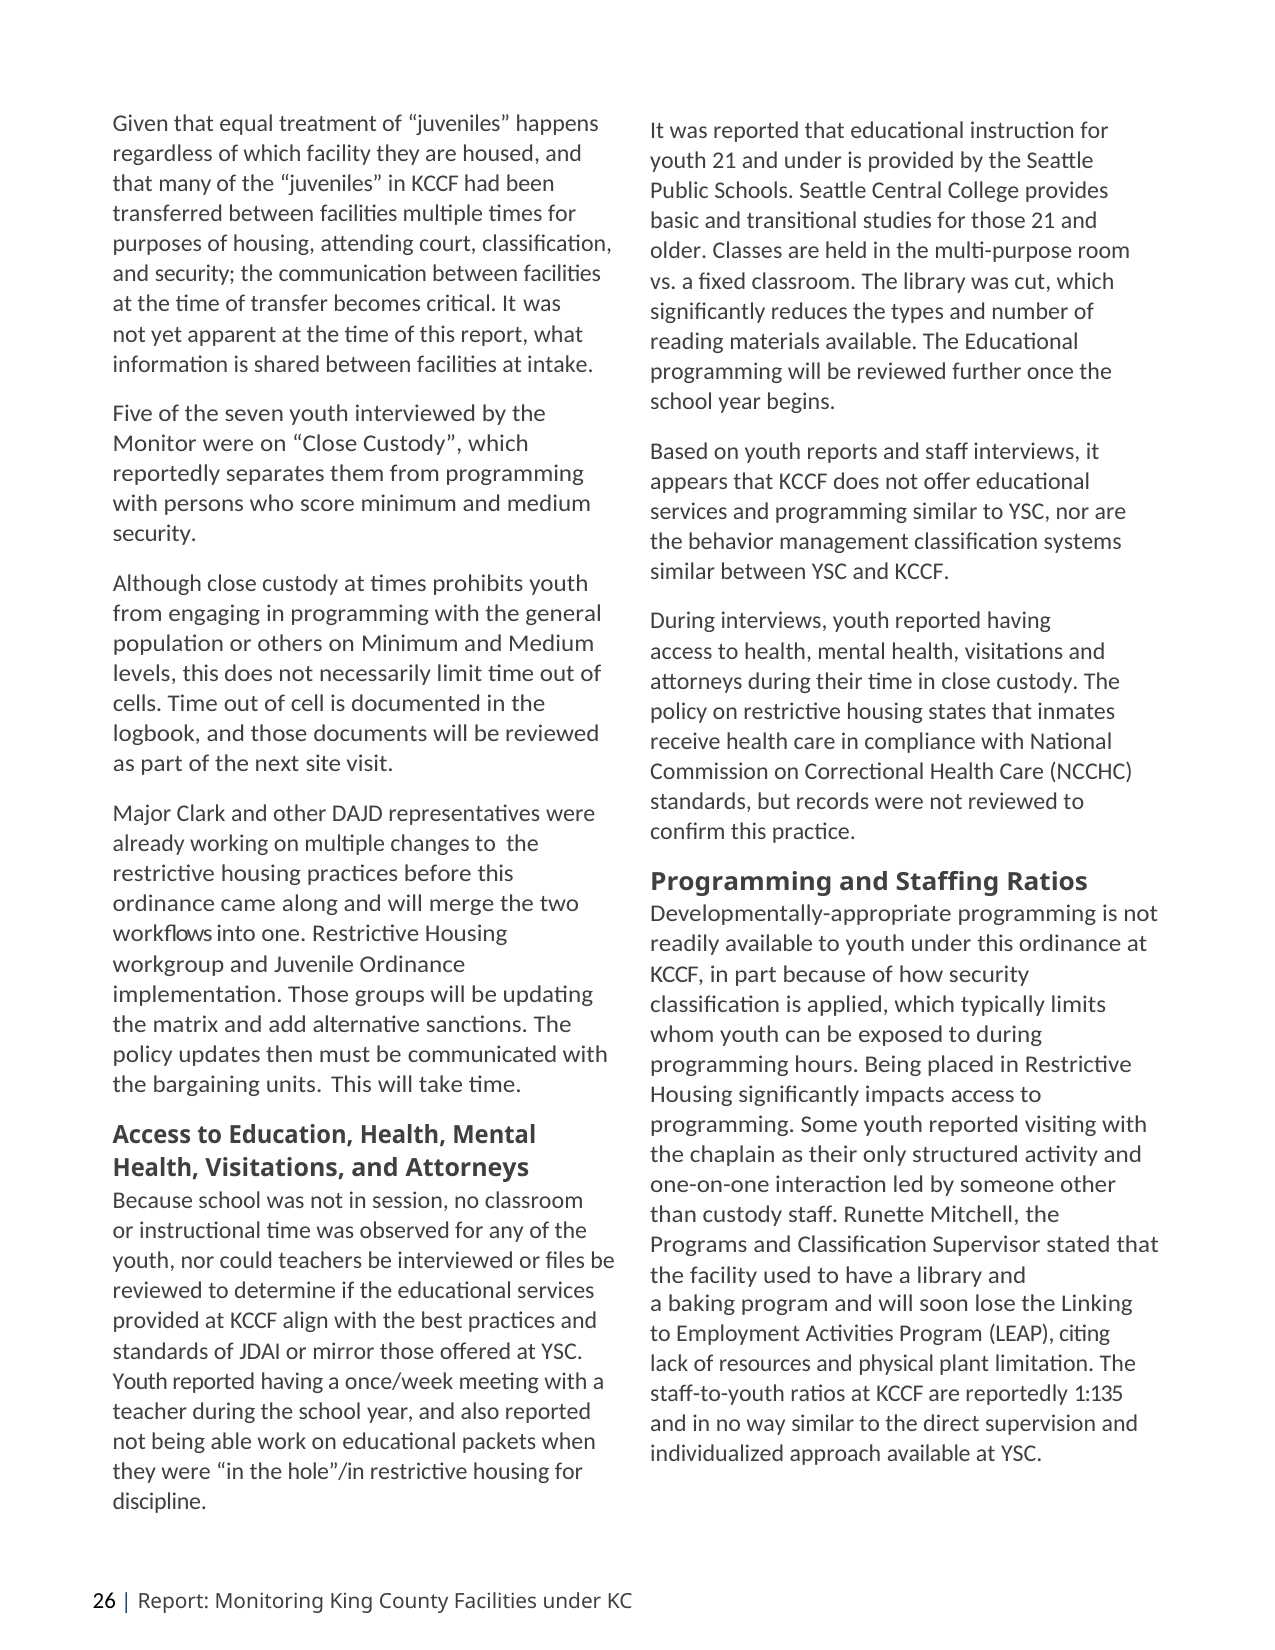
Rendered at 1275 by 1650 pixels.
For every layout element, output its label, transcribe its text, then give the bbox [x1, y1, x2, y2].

text Because school was not in session, no classroom or instructional time was observed for any of the [112, 1185, 596, 1244]
text restrictive housing practices before this ordinance came along and will merge the two workflows into one. Restrictive Housing workgroup and Juvenile Ordinance implementation. Those groups will be updating the matrix and add alternative sanctions. The policy updates then must be communicated with the bargaining units. This will take time. [112, 858, 619, 1098]
text a baking program and will soon lose the Linking [650, 1290, 1194, 1317]
text Major Clark and other DAJD representatives were already working on multiple changes to the [112, 798, 596, 857]
text It was reported that educational instruction for youth 21 and under is provided by the Seattle Public Schools. Seattle Central College provides basic and transitional studies for those 21 and older. Classes are held in the multi-purpose room vs. a fixed classroom. The library was cut, which significantly reduces the types and number of reading materials available. The Educational programming will be reviewed further once the school year begins. [650, 115, 1150, 415]
text Given that equal treatment of “juveniles” happens regardless of which facility they are housed, and that many of the “juveniles” in KCCF had been transferred between facilities multiple times for purposes of housing, attending court, classification, and security; the communication between facilities at the time of transfer becomes critical. It was [112, 108, 619, 317]
subtitle Access to Education, Health, Mental Health, Visitations, and Attorneys [112, 1116, 594, 1183]
text to Employment Activities Program (LEAP), citing lack of resources and physical plant limitation. The staff-to-youth ratios at KCCF are reportedly 1:135 and in no way similar to the direct supervision and individualized approach available at YSC. [650, 1318, 1150, 1468]
text Five of the seven youth interviewed by the Monitor were on “Close Custody”, which reportedly separates them from programming with persons who score minimum and medium security. [112, 398, 615, 548]
text Although close custody at times prohibits youth from engaging in programming with the general population or others on Minimum and Medium levels, this does not necessarily limit time out of cells. Time out of cell is documented in the logbook, and those documents will be reviewed as part of the next site visit. [113, 568, 605, 778]
text Based on youth reports and staff interviews, it appears that KCCF does not offer educational services and programming similar to YSC, nor are the behavior management classification systems similar between YSC and KCCF. [650, 436, 1157, 586]
text Programming and Staffing Ratios Developmentally-appropriate programming is not readily available to youth under this ordinance at KCCF, in part because of how security classification is applied, which typically limits whom youth can be exposed to during programming hours. Being placed in Restrictive Housing significantly impacts access to programming. Some youth reported visiting with the chaplain as their only structured activity and one-on-one interaction led by someone other than custody staff. Runette Mitchell, the Programs and Classification Supervisor stated that the facility used to have a library and [650, 863, 1159, 1289]
text not yet apparent at the time of this report, what information is shared between facilities at intake. [112, 319, 596, 378]
text attorneys during their time in close custody. The policy on restrictive housing states that inmates receive health care in compliance with National Commission on Correctional Health Care (NCCHC) standards, but records were not reviewed to confirm this practice. [650, 666, 1157, 846]
text youth, nor could teachers be interviewed or files be reviewed to determine if the educational services provided at KCCF align with the best practices and standards of JDAI or mirror those offered at YSC. Youth reported having a once/week meeting with a teacher during the school year, and also reported not being able work on educational packets when they were “in the hole”/in restrictive housing for discipline. [112, 1245, 617, 1516]
text During interviews, youth reported having access to health, mental health, visitations and [650, 606, 1108, 665]
